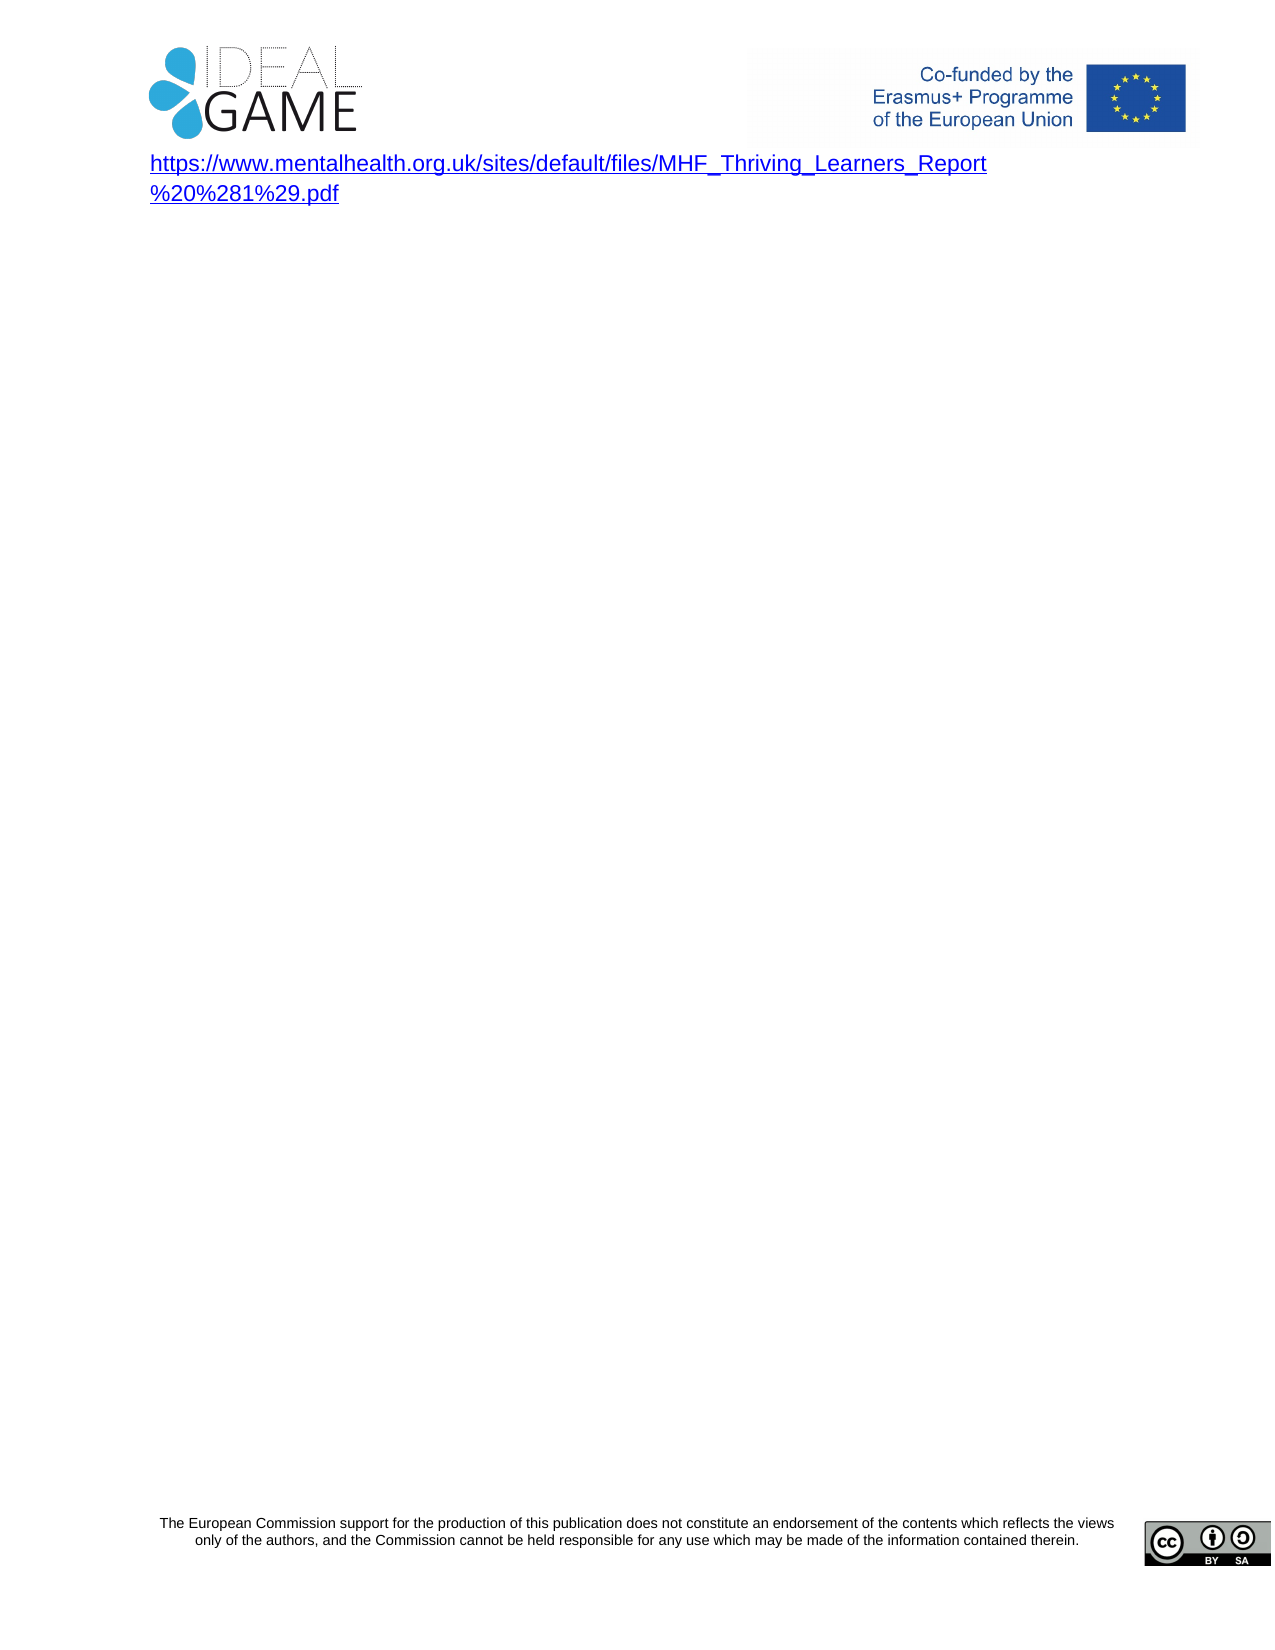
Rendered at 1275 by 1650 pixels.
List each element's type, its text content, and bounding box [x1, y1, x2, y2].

picture [1142, 1518, 1271, 1566]
picture [145, 38, 365, 148]
picture [747, 48, 1200, 148]
